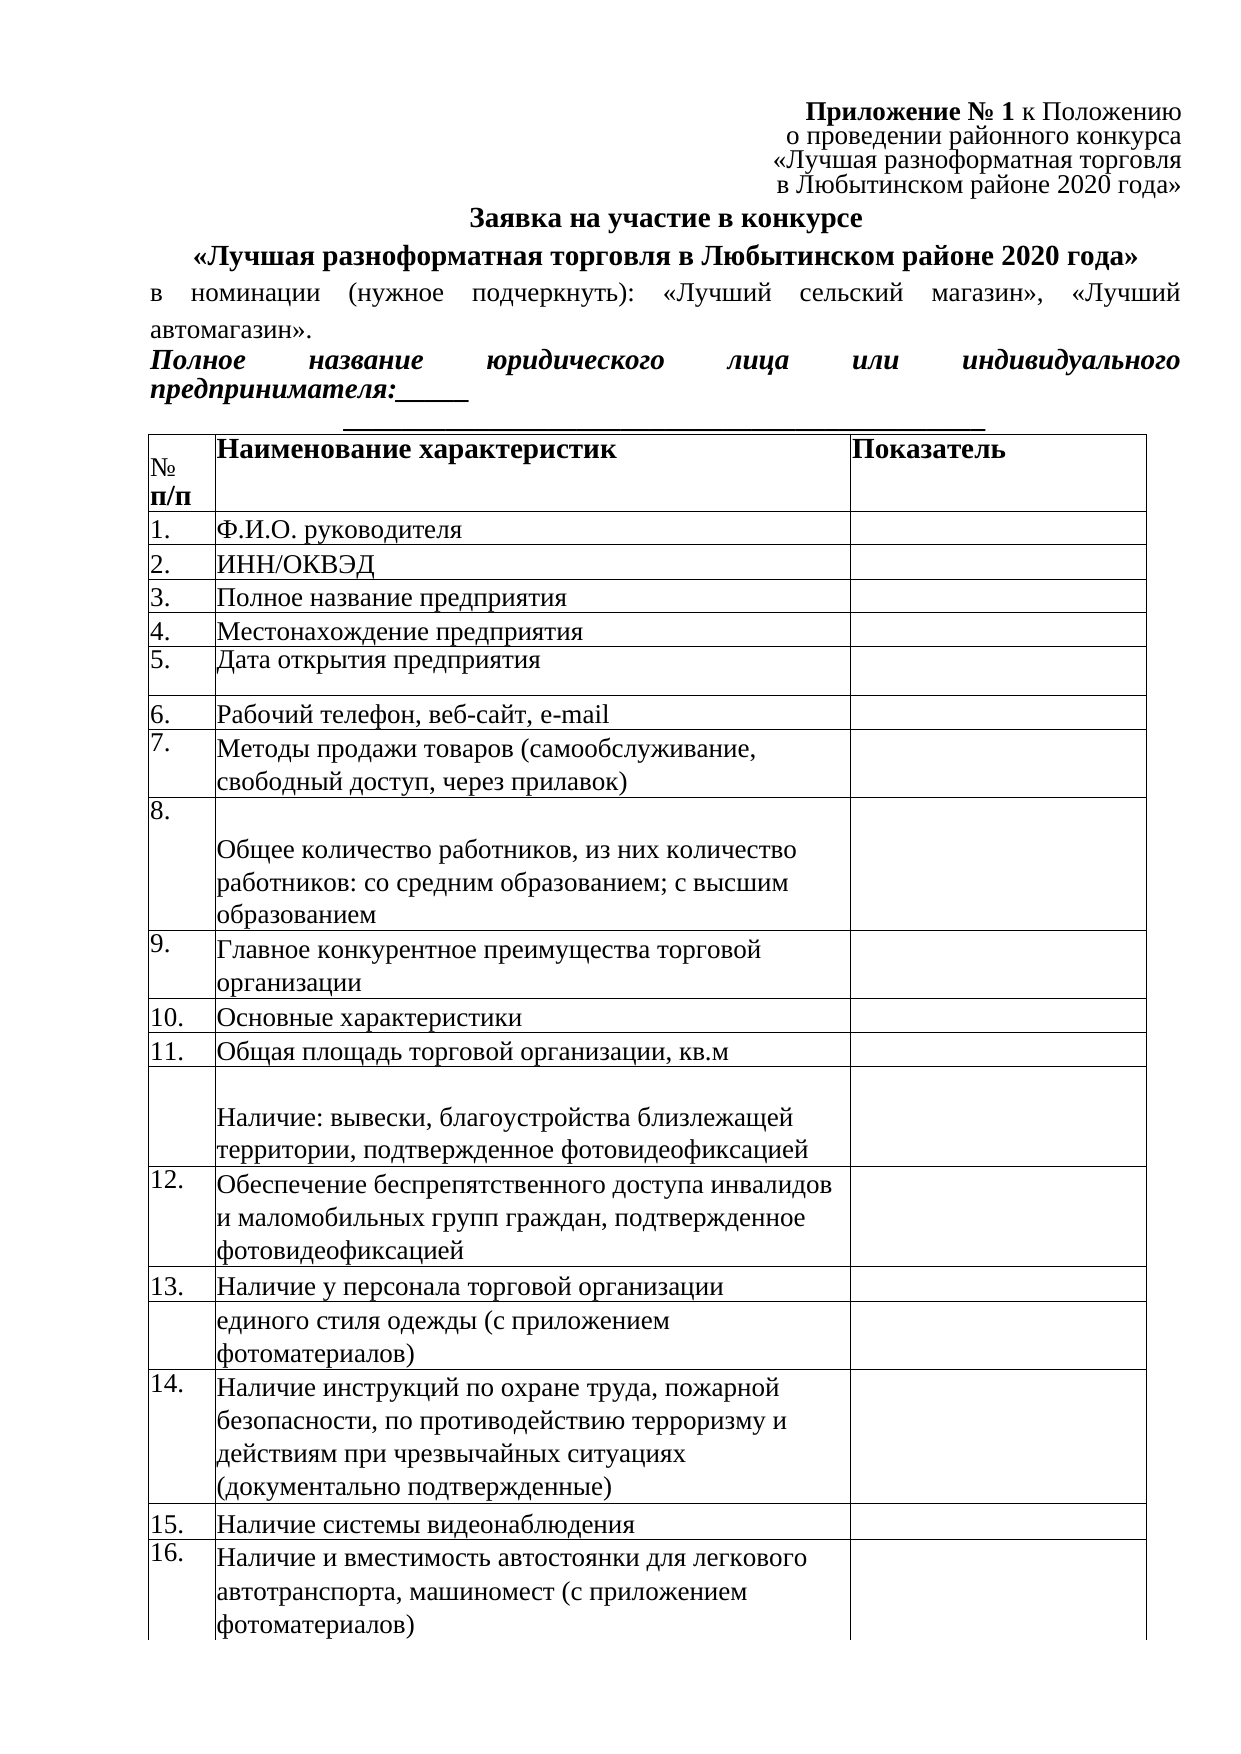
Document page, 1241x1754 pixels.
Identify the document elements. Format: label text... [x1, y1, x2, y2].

text «Лучшая разноформатная торговля [958, 149, 1182, 174]
table_cell 3. [149, 580, 215, 612]
table_cell [851, 1302, 1146, 1369]
table_cell [851, 580, 1146, 612]
table_cell [851, 647, 1146, 695]
text в номинации (нужное подчеркнуть): «Лучший сельский магазин», «Лучший автомагазин». [150, 272, 1182, 346]
table_cell 9. [149, 931, 215, 998]
table_cell [851, 613, 1146, 646]
table_cell 14. [149, 1370, 215, 1502]
table_cell 12. [149, 1167, 215, 1266]
table_cell 7. [149, 730, 215, 797]
table_cell 15. [149, 1504, 215, 1539]
table_cell [851, 931, 1146, 998]
table_cell 16. [149, 1540, 215, 1640]
table_header Показатель [851, 435, 1146, 511]
table_cell [149, 1067, 215, 1166]
table_cell Методы продажи товаров (самообслуживание, свободный доступ, через прилавок) [216, 730, 850, 797]
table_cell Полное название предприятия [216, 580, 850, 612]
table_cell Местонахождение предприятия [216, 613, 850, 646]
table_cell 8. [149, 798, 215, 930]
table_cell [851, 1370, 1146, 1502]
table_cell Наличие инструкций по охране труда, пожарной безопасности, по противодействию терроризму и действиям при чрезвычайных ситуациях (документально подтвержденные) [216, 1370, 850, 1502]
table_cell 6. [149, 696, 215, 729]
table_cell 5. [149, 647, 215, 695]
table_header № п/п [149, 435, 215, 511]
table_cell Наличие системы видеонаблюдения [216, 1504, 850, 1539]
table_cell [851, 730, 1146, 797]
text «Лучшая разноформатная торговля [150, 149, 956, 174]
table_cell Рабочий телефон, веб-сайт, e-mail [216, 696, 850, 729]
table_cell Общая площадь торговой организации, кв.м [216, 1033, 850, 1066]
text Заявка на участие в конкурсе [150, 198, 1182, 235]
table_cell 4. [149, 613, 215, 646]
text Полное название юридического лица или индивидуального предпринимателя:_____ [150, 346, 1182, 404]
table_cell [851, 1267, 1146, 1301]
table_cell [851, 512, 1146, 544]
table_cell ИНН/ОКВЭД [216, 545, 850, 579]
text Приложение № 1 к Положению [150, 100, 1182, 125]
table_cell [851, 798, 1146, 930]
table_cell Общее количество работников, из них количество работников: со средним образованием; с высшим образованием [216, 798, 850, 930]
table_cell Обеспечение беспрепятственного доступа инвалидов и маломобильных групп граждан, подтвержденное фотовидеофиксацией [216, 1167, 850, 1266]
table_cell [851, 545, 1146, 579]
table_cell 10. [149, 999, 215, 1032]
text ____________________________________________ [150, 404, 1182, 434]
table_cell Наличие: вывески, благоустройства близлежащей территории, подтвержденное фотовидеофиксацией [216, 1067, 850, 1166]
table_cell [851, 1167, 1146, 1266]
table_cell Наличие у персонала торговой организации [216, 1267, 850, 1301]
table_cell Главное конкурентное преимущества торговой организации [216, 931, 850, 998]
table_header Наименование характеристик [216, 435, 850, 511]
text в Любытинском районе 2020 года» [150, 174, 1182, 198]
table_cell [851, 1033, 1146, 1066]
table_cell [851, 1067, 1146, 1166]
table_cell 11. [149, 1033, 215, 1066]
table_cell Основные характеристики [216, 999, 850, 1032]
text о проведении районного конкурса [150, 125, 1182, 149]
text «Лучшая разноформатная торговля в Любытинском районе 2020 года» [150, 235, 1182, 272]
table_cell 2. [149, 545, 215, 579]
table_cell [851, 696, 1146, 729]
table_cell [851, 1540, 1146, 1640]
table_cell [149, 1302, 215, 1369]
table_cell [851, 999, 1146, 1032]
table_cell 1. [149, 512, 215, 544]
table_cell [851, 1504, 1146, 1539]
table_cell 13. [149, 1267, 215, 1301]
table_cell Наличие и вместимость автостоянки для легкового автотранспорта, машиномест (с приложением фотоматериалов) [216, 1540, 850, 1640]
table_cell Дата открытия предприятия [216, 647, 850, 695]
table_cell единого стиля одежды (с приложением фотоматериалов) [216, 1302, 850, 1369]
table_cell Ф.И.О. руководителя [216, 512, 850, 544]
